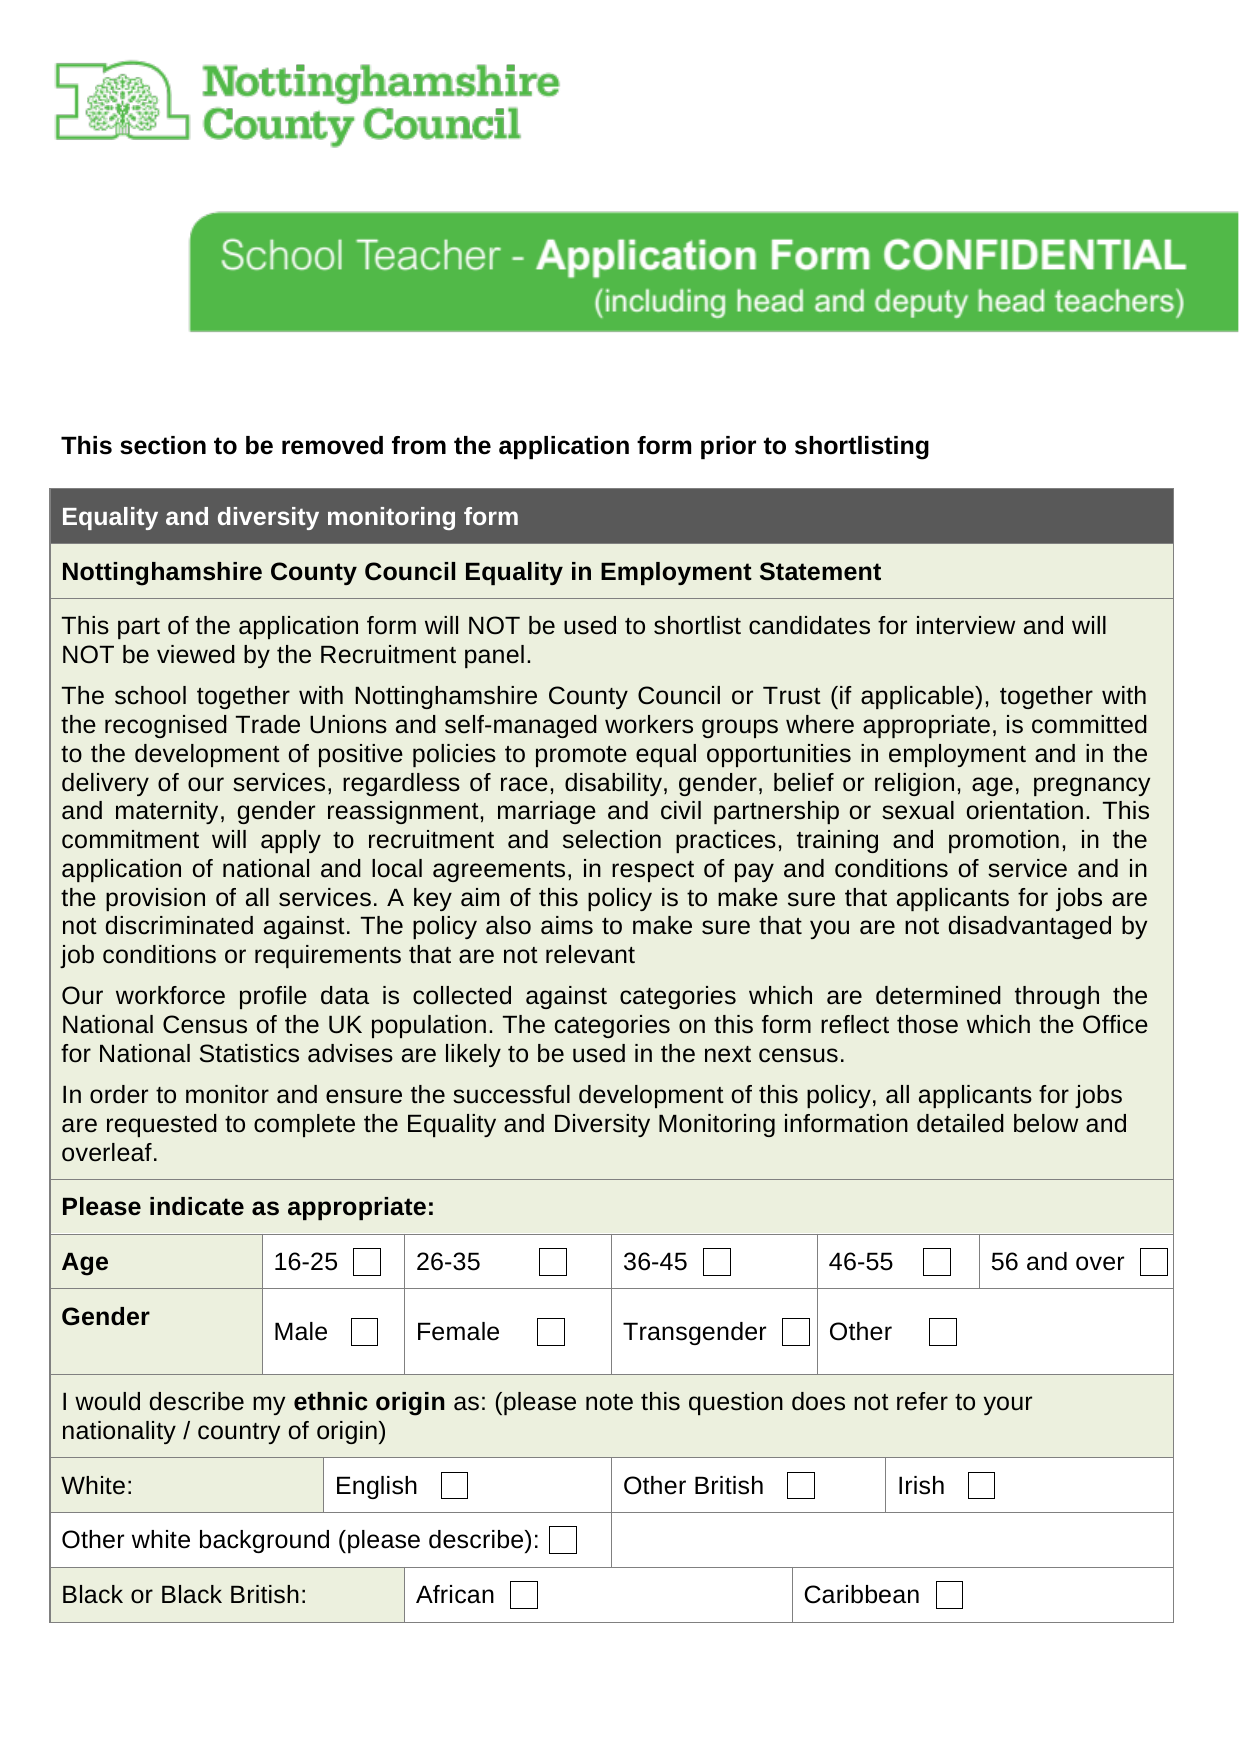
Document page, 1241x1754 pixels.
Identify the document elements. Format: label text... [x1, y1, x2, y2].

table_cell Caribbean [793, 1568, 1173, 1622]
table_cell 36-45 [612, 1235, 817, 1288]
table_cell English [324, 1458, 611, 1512]
table_cell Nottinghamshire County Council Equality in Employment Statement [51, 544, 1173, 598]
table_cell Other British [612, 1458, 885, 1512]
table_header Equality and diversity monitoring form [51, 489, 1173, 543]
table_cell Please indicate as appropriate: [51, 1180, 1173, 1233]
table_cell 46-55 [818, 1235, 979, 1288]
table_cell 26-35 [405, 1235, 611, 1288]
table_cell I would describe my ethnic origin as: (please note this question does not refer to your nationality / country of origin) [51, 1375, 1173, 1457]
table_cell White: [51, 1458, 323, 1512]
table_cell This part of the application form will NOT be used to shortlist candidates for interview and will NOT be viewed by the Recruitment panel. The school together with Nottinghamshire County Council or Trust (if applicable), together with the recognised Trade Unions and self-managed workers groups where appropriate, is committed to the development of positive policies to promote equal opportunities in employment and in the delivery of our services, regardless of race, disability, gender, belief or religion, age, pregnancy and maternity, gender reassignment, marriage and civil partnership or sexual orientation. This commitment will apply to recruitment and selection practices, training and promotion, in the application of national and local agreements, in respect of pay and conditions of service and in the provision of all services. A key aim of this policy is to make sure that applicants for jobs are not discriminated against. The policy also aims to make sure that you are not disadvantaged by job conditions or requirements that are not relevant Our workforce profile data is collected against categories which are determined through the National Census of the UK population. The categories on this form reflect those which the Office for National Statistics advises are likely to be used in the next census. In order to monitor and ensure the successful development of this policy, all applicants for jobs are requested to complete the Equality and Diversity Monitoring information detailed below and overleaf. [51, 599, 1173, 1179]
table_cell Other [818, 1289, 1173, 1374]
table_cell Irish [886, 1458, 1173, 1512]
table_cell Age [51, 1235, 262, 1288]
table_cell African [405, 1568, 792, 1622]
table_cell Female [405, 1289, 611, 1374]
table_cell Male [263, 1289, 404, 1374]
table_cell 16-25 [263, 1235, 404, 1288]
table_cell 56 and over [980, 1235, 1173, 1288]
table_cell [612, 1513, 1173, 1567]
text This section to be removed from the application form prior to shortlisting [61, 431, 1090, 459]
table_cell Gender [51, 1289, 262, 1374]
table_cell Transgender [612, 1289, 817, 1374]
table_cell Other white background (please describe): [51, 1513, 611, 1567]
table_cell Black or Black British: [51, 1568, 404, 1622]
